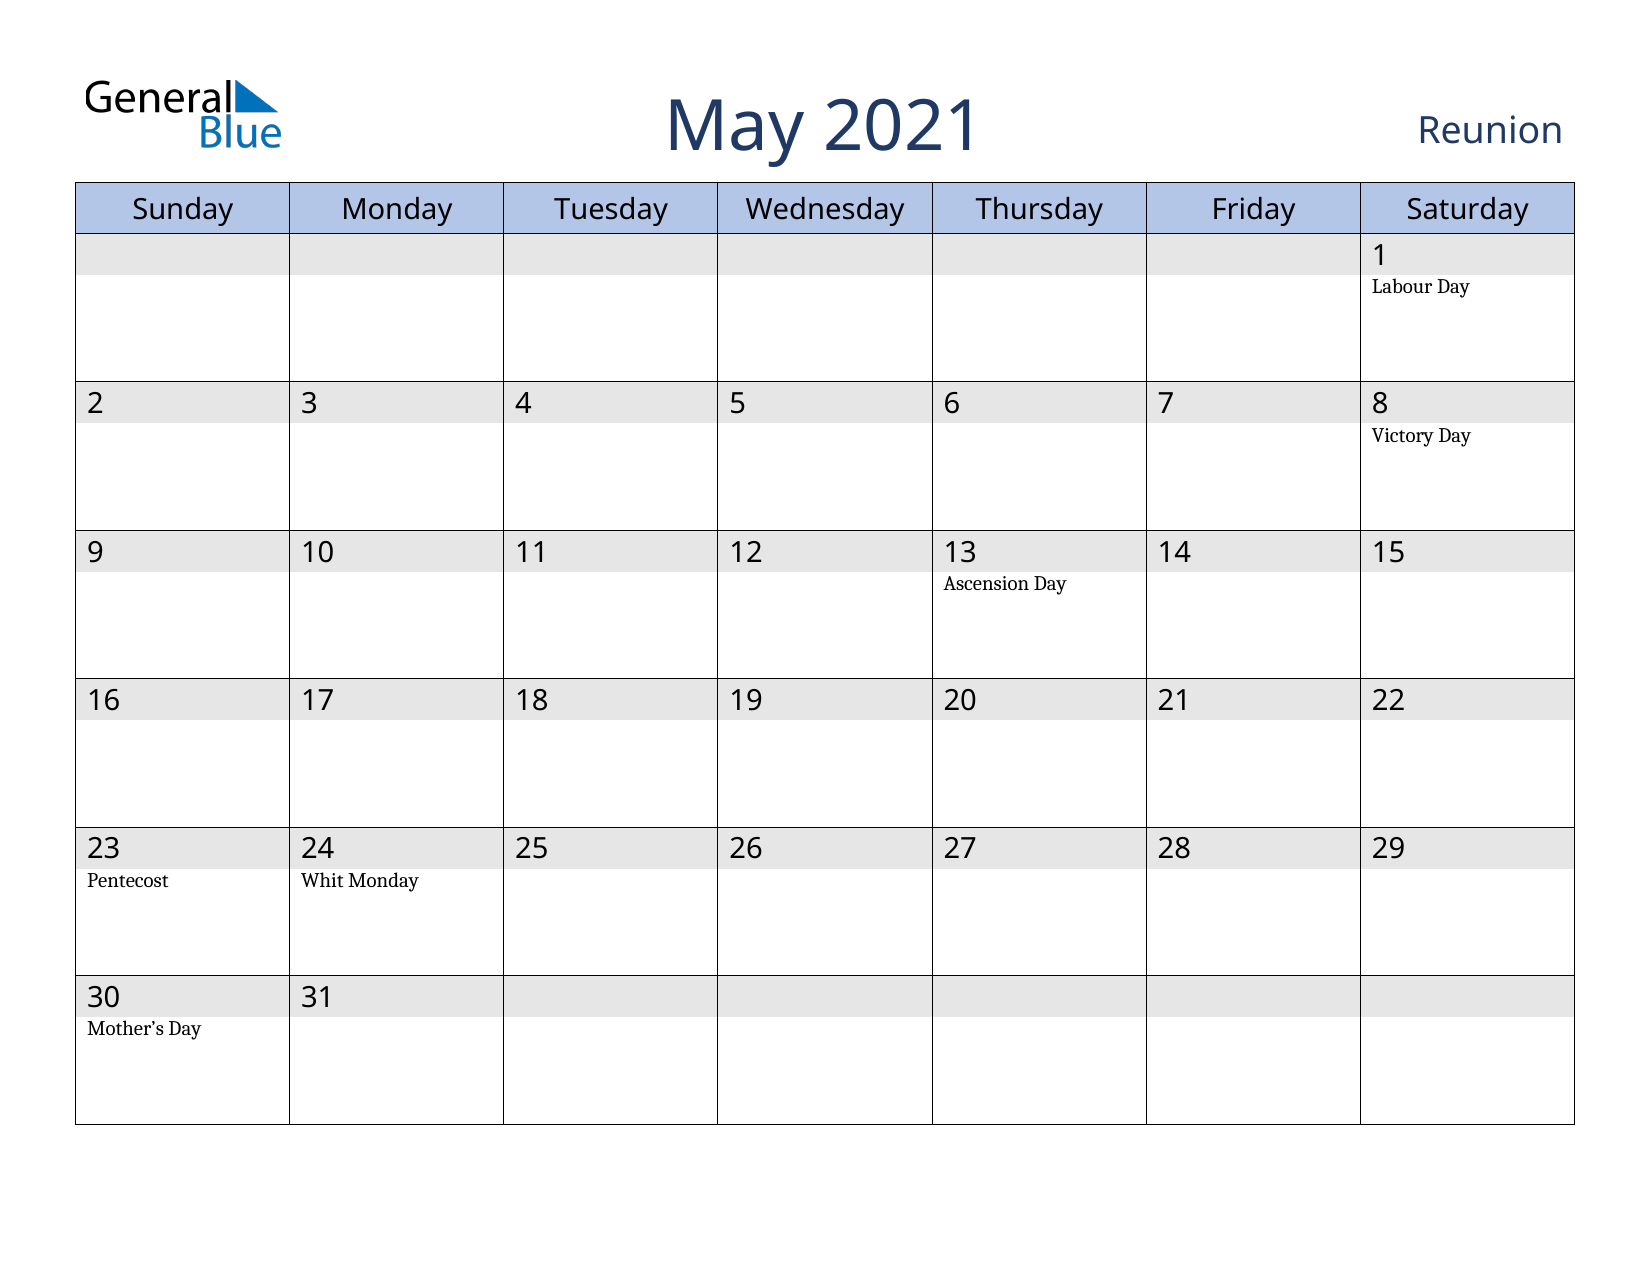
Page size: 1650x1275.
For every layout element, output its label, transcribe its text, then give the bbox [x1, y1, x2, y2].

table_cell 31 [290, 976, 503, 1017]
table_cell 23 [76, 828, 289, 869]
table_cell [1147, 423, 1360, 530]
table_cell 22 [1361, 679, 1574, 720]
table_cell [1361, 1017, 1574, 1123]
table_cell [1361, 720, 1574, 827]
table_cell [933, 234, 1146, 275]
table_cell [933, 1017, 1146, 1123]
table_cell 17 [290, 679, 503, 720]
table_cell [933, 720, 1146, 827]
table_cell [504, 275, 717, 381]
table_cell [504, 234, 717, 275]
table_cell [1147, 1017, 1360, 1123]
table_cell 10 [290, 531, 503, 572]
table_cell Thursday [933, 183, 1146, 233]
table_cell [290, 572, 503, 678]
table_cell [1147, 869, 1360, 975]
table_cell 29 [1361, 828, 1574, 869]
table_cell [718, 976, 932, 1017]
table_cell [718, 234, 932, 275]
table_cell 8 [1361, 382, 1574, 423]
table_cell [1147, 720, 1360, 827]
table_cell [933, 275, 1146, 381]
table_cell 28 [1147, 828, 1360, 869]
table_cell [718, 423, 932, 530]
table_cell Labour Day [1361, 275, 1574, 381]
table_cell 9 [76, 531, 289, 572]
table_cell Ascension Day [933, 572, 1146, 678]
table_cell [290, 275, 503, 381]
table_header May 2021 [504, 75, 1146, 182]
table_cell 1 [1361, 234, 1574, 275]
picture [86, 80, 281, 148]
table_cell 24 [290, 828, 503, 869]
table_cell [290, 234, 503, 275]
table_cell 25 [504, 828, 717, 869]
table_cell Monday [290, 183, 503, 233]
table_cell [1361, 976, 1574, 1017]
table_cell [1147, 572, 1360, 678]
table_cell Wednesday [718, 183, 932, 233]
table_cell 7 [1147, 382, 1360, 423]
table_cell [76, 234, 289, 275]
table_cell 13 [933, 531, 1146, 572]
table_cell Pentecost [76, 869, 289, 975]
table_cell [290, 1017, 503, 1123]
table_cell Victory Day [1361, 423, 1574, 530]
table_cell 15 [1361, 531, 1574, 572]
table_cell [504, 572, 717, 678]
table_cell 18 [504, 679, 717, 720]
table_cell [504, 869, 717, 975]
table_cell 19 [718, 679, 932, 720]
table_cell 4 [504, 382, 717, 423]
table_cell [1147, 976, 1360, 1017]
table_cell [718, 1017, 932, 1123]
table_cell [718, 869, 932, 975]
table_cell [290, 720, 503, 827]
table_cell 12 [718, 531, 932, 572]
table_cell 30 [76, 976, 289, 1017]
table_cell [504, 423, 717, 530]
table_cell [933, 423, 1146, 530]
table_cell 11 [504, 531, 717, 572]
table_cell 14 [1147, 531, 1360, 572]
table_cell [718, 572, 932, 678]
table_cell [718, 275, 932, 381]
table_cell 16 [76, 679, 289, 720]
table_cell 20 [933, 679, 1146, 720]
table_cell Friday [1147, 183, 1360, 233]
table_cell [1147, 275, 1360, 381]
table_cell 2 [76, 382, 289, 423]
table_cell Mother’s Day [76, 1017, 289, 1123]
table_cell [504, 976, 717, 1017]
table_cell Tuesday [504, 183, 717, 233]
table_cell Whit Monday [290, 869, 503, 975]
table_cell 21 [1147, 679, 1360, 720]
table_cell 3 [290, 382, 503, 423]
table_cell [1147, 234, 1360, 275]
table_cell [504, 1017, 717, 1123]
table_cell Saturday [1361, 183, 1574, 233]
table_cell [504, 720, 717, 827]
table_cell 5 [718, 382, 932, 423]
table_cell 6 [933, 382, 1146, 423]
table_cell [933, 976, 1146, 1017]
table_cell 27 [933, 828, 1146, 869]
table_cell [290, 423, 503, 530]
table_header Reunion [1146, 75, 1574, 182]
table_header [76, 75, 503, 182]
table_cell [76, 275, 289, 381]
table_cell [76, 572, 289, 678]
table_cell Sunday [76, 183, 289, 233]
table_cell [1361, 572, 1574, 678]
table_cell 26 [718, 828, 932, 869]
table_cell [76, 423, 289, 530]
table_cell [933, 869, 1146, 975]
table_cell [76, 720, 289, 827]
table_cell [1361, 869, 1574, 975]
table_cell [718, 720, 932, 827]
